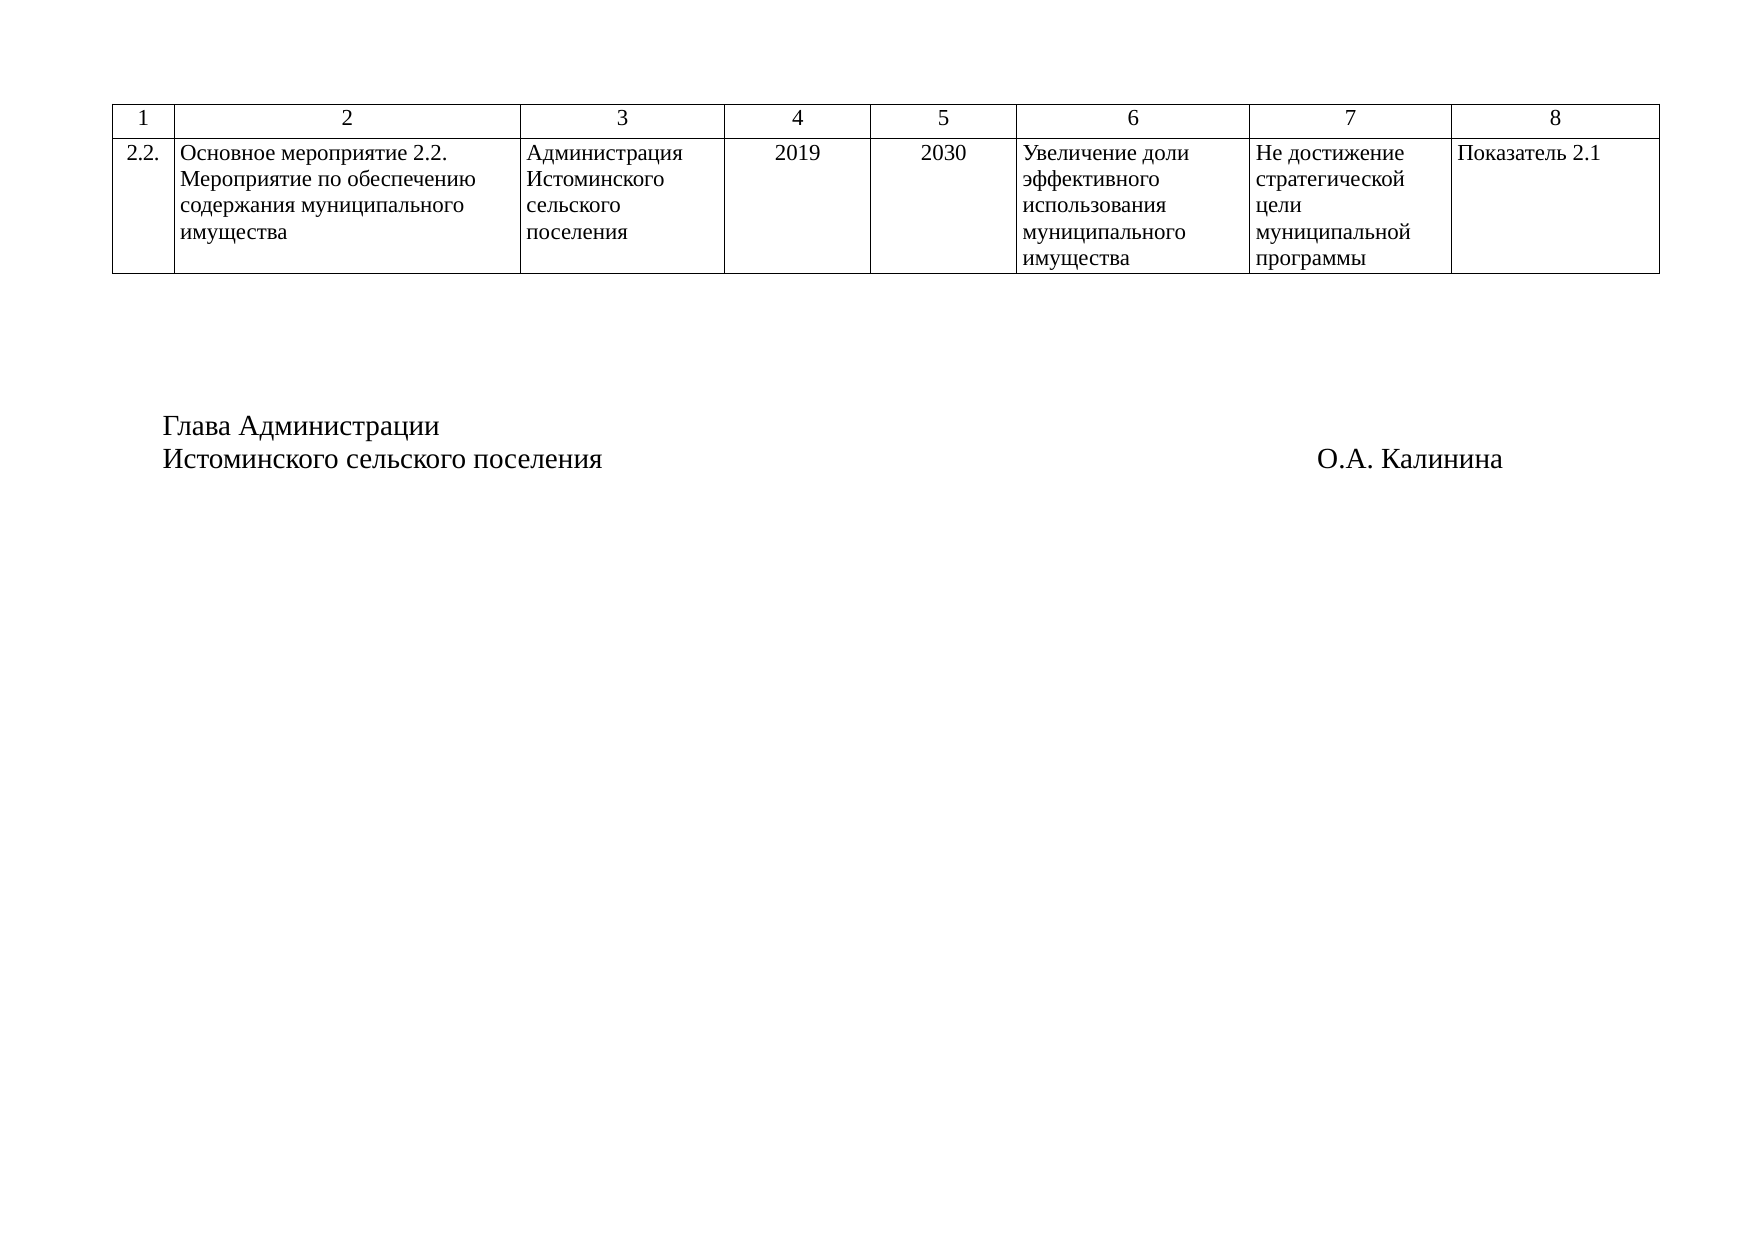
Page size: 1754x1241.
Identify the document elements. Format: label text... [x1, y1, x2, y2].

table_cell Основное мероприятие 2.2. Мероприятие по обеспечению содержания муниципального имущества [175, 139, 520, 273]
text Глава Администрации [162, 408, 1665, 442]
table_header 5 [871, 105, 1016, 138]
table_cell Показатель 2.1 [1452, 139, 1659, 273]
table_header 2 [175, 105, 520, 138]
table_header 7 [1250, 105, 1451, 138]
table_header 8 [1452, 105, 1659, 138]
table_header 4 [725, 105, 870, 138]
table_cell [1250, 139, 1451, 273]
table_header 1 [113, 105, 174, 138]
table_cell 2.2. [113, 139, 174, 273]
table_cell Увеличение доли эффективного использования муниципального имущества [1017, 139, 1249, 273]
table_cell 2030 [871, 139, 1016, 273]
table_cell 2019 [725, 139, 870, 273]
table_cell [521, 139, 724, 273]
table_header 6 [1017, 105, 1249, 138]
text Истоминского сельского поселения О.А. Калинина [162, 442, 1665, 475]
table_header 3 [521, 105, 724, 138]
